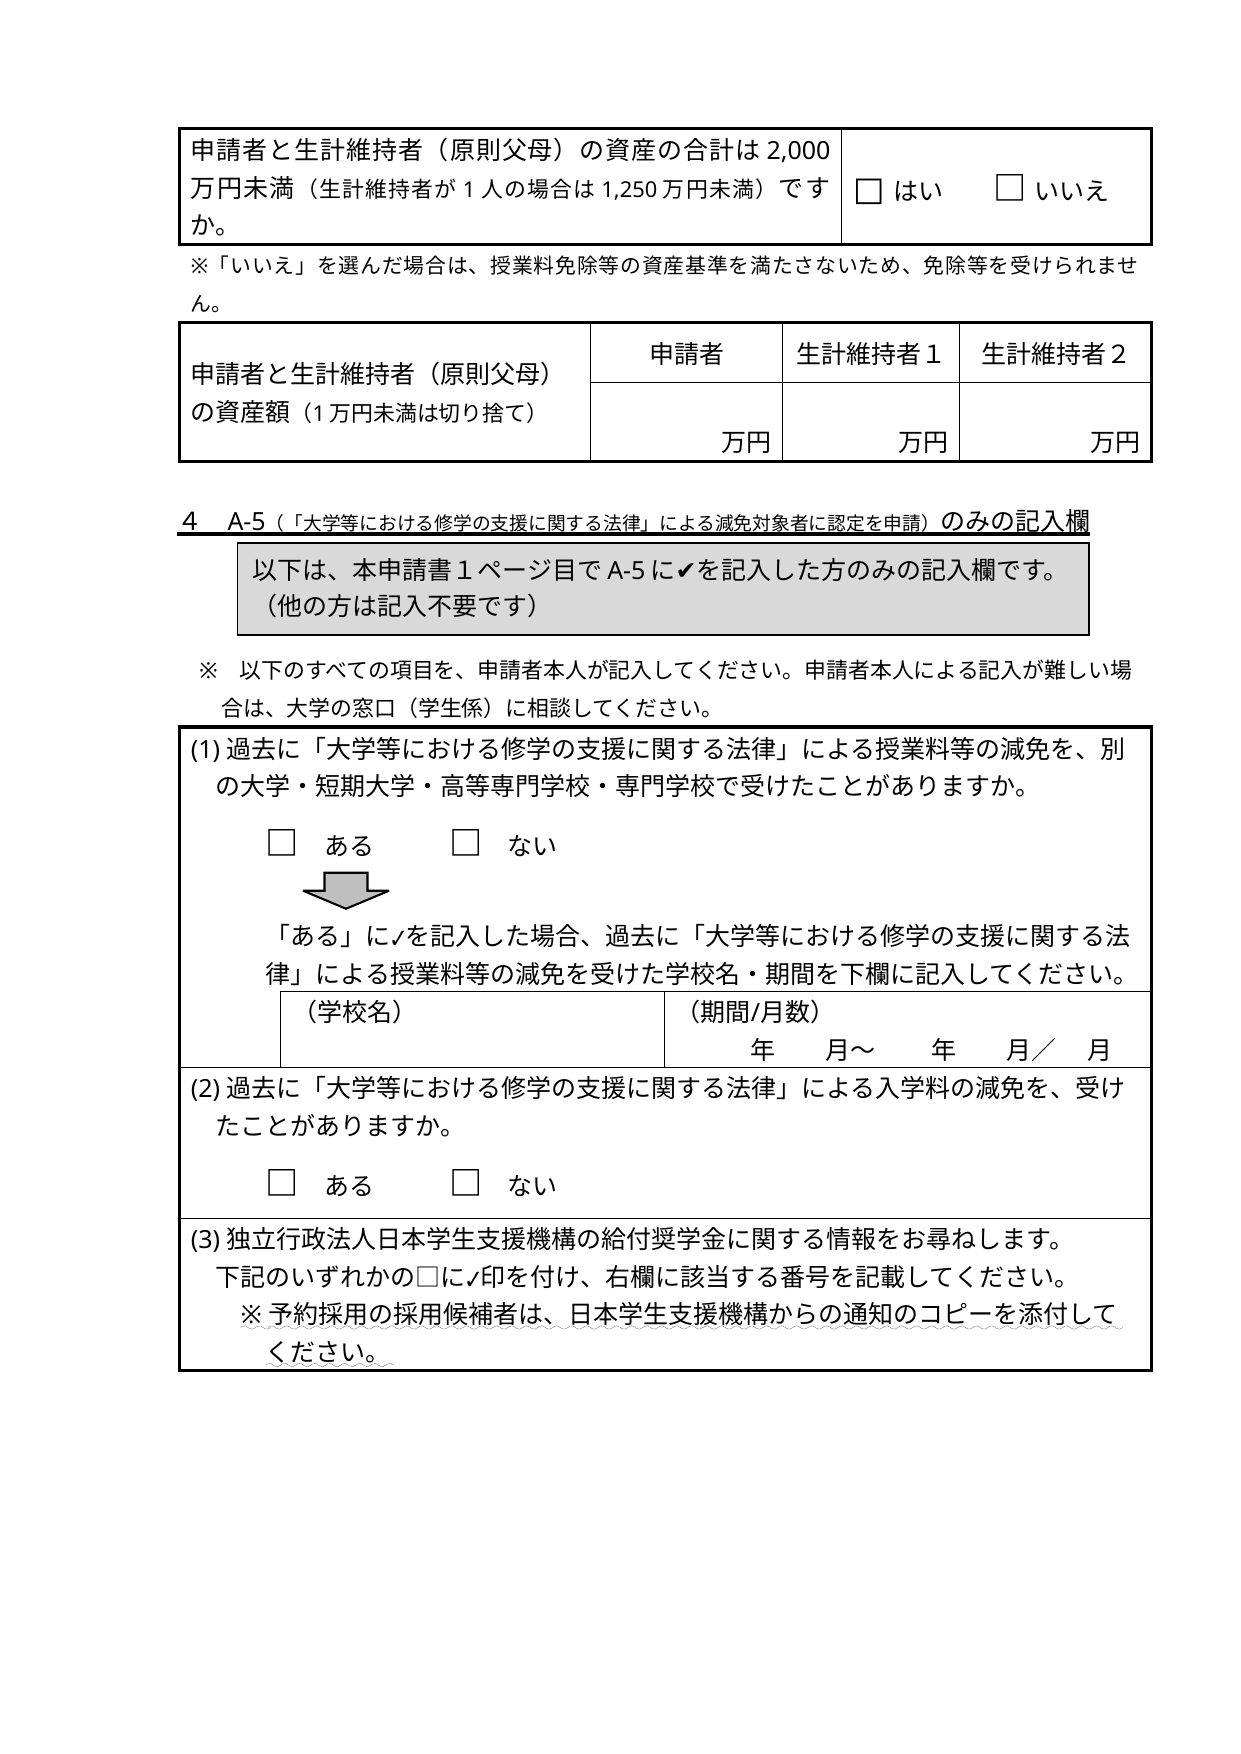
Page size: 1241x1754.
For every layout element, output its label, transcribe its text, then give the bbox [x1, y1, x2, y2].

table_cell 生計維持者１ [783, 324, 959, 382]
table_cell ※「いいえ」を選んだ場合は、授業料免除等の資産基準を満たさないため、免除等を受けられません。 [179, 246, 1152, 321]
table_header 申請者と生計維持者（原則父母）の資産の合計は2,000万円未満（生計維持者が1人の場合は1,250万円未満）ですか。 [181, 130, 841, 243]
table_cell （期間/月数） 年 月～ 年 月／ 月 [665, 992, 1150, 1067]
table_cell 申請者 [591, 324, 782, 382]
table_cell 生計維持者２ [960, 324, 1150, 382]
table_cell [181, 1219, 1150, 1369]
table_cell 万円 [783, 383, 959, 460]
text ４ A-5（「大学等における修学の支援に関する法律」による減免対象者に認定を申請）のみの記入欄 [177, 500, 1140, 538]
table_cell [181, 991, 280, 1067]
table_header (1) 過去に「大学等における修学の支援に関する法律」による授業料等の減免を、別の大学・短期大学・高等専門学校・専門学校で受けたことがありますか。 □ ある □ ない 「ある」に✔を記入した場合、過去に「大学等における修学の支援に関する法律」による授業料等の減免を受けた学校名・期間を下欄に記入してください。 [181, 729, 1150, 991]
table_cell 申請者と生計維持者（原則父母）の資産額（1万円未満は切り捨て） [181, 324, 590, 460]
table_cell 万円 [591, 383, 782, 460]
text ※ 以下のすべての項目を、申請者本人が記入してください。申請者本人による記入が難しい場合は、大学の窓口（学生係）に相談してください。 [199, 650, 1140, 725]
table_cell （学校名） [281, 992, 664, 1067]
table_header □ はい □ いいえ [842, 130, 1150, 243]
table_cell 万円 [960, 383, 1150, 460]
table_cell (2) 過去に「大学等における修学の支援に関する法律」による入学料の減免を、受けたことがありますか。 □ ある □ ない [181, 1068, 1150, 1218]
